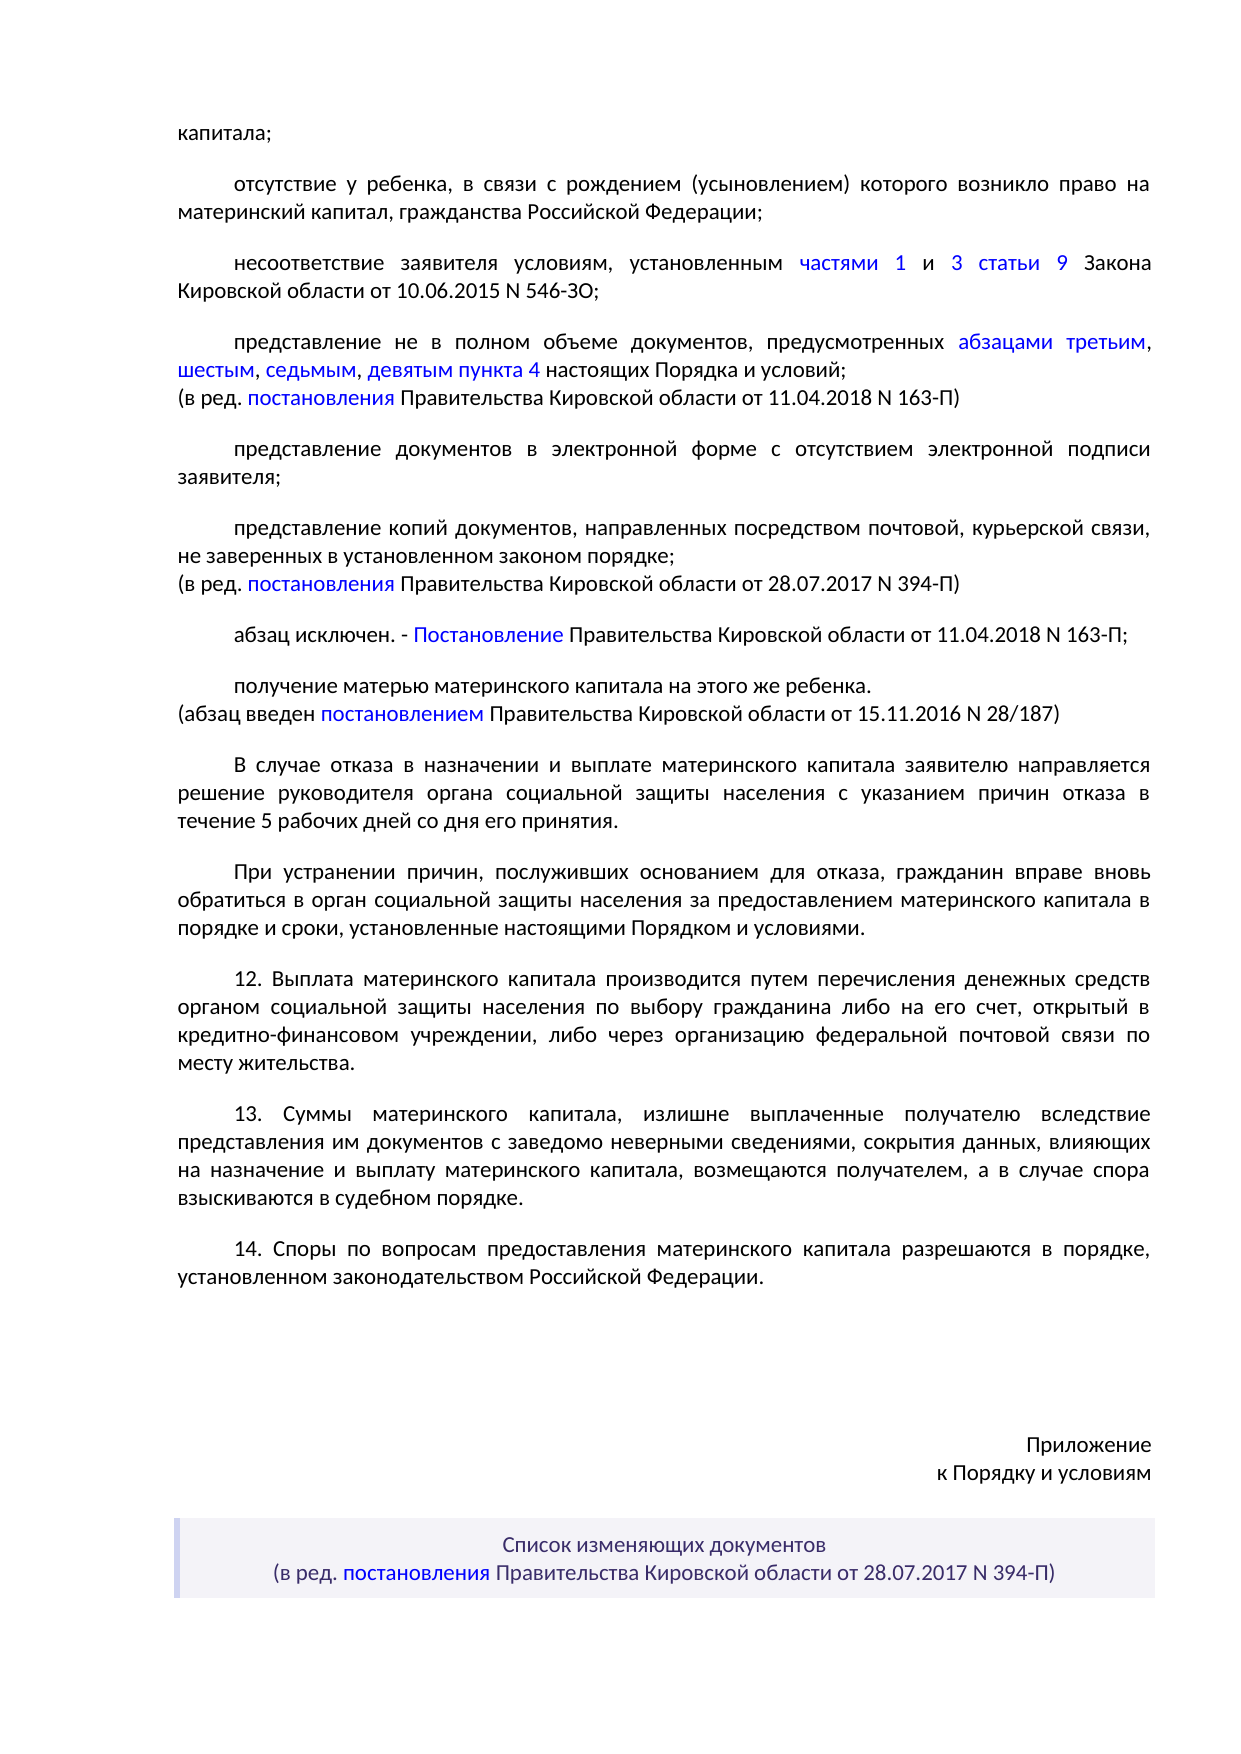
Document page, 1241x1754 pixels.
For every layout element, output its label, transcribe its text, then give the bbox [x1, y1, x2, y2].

text 13. Суммы материнского капитала, излишне выплаченные получателю вследствие представления им документов с заведомо неверными сведениями, сокрытия данных, влияющих на назначение и выплату материнского капитала, возмещаются получателем, а в случае спора взыскиваются в судебном порядке. [177, 1099, 1152, 1211]
text Приложение [177, 1430, 1152, 1458]
text абзац исключен. - Постановление Правительства Кировской области от 11.04.2018 N 163-П; [177, 620, 1152, 648]
text В случае отказа в назначении и выплате материнского капитала заявителю направляется решение руководителя органа социальной защиты населения с указанием причин отказа в течение 5 рабочих дней со дня его принятия. [177, 750, 1152, 834]
text представление документов в электронной форме с отсутствием электронной подписи заявителя; [177, 434, 1152, 490]
text несоответствие заявителя условиям, установленным частями 1 и 3 статьи 9 Закона Кировской области от 10.06.2015 N 546-ЗО; [177, 248, 1152, 304]
text получение матерью материнского капитала на этого же ребенка. [177, 671, 1152, 699]
text к Порядку и условиям [177, 1458, 1152, 1486]
text представление копий документов, направленных посредством почтовой, курьерской связи, не заверенных в установленном законом порядке; [177, 513, 1152, 569]
text (абзац введен постановлением Правительства Кировской области от 15.11.2016 N 28/187) [177, 699, 1152, 727]
table_header Список изменяющих документов (в ред. постановления Правительства Кировской области от 28.07.2017 N 394-П) [180, 1518, 1149, 1598]
text (в ред. постановления Правительства Кировской области от 28.07.2017 N 394-П) [177, 569, 1152, 597]
text (в ред. постановления Правительства Кировской области от 11.04.2018 N 163-П) [177, 383, 1152, 411]
text представление не в полном объеме документов, предусмотренных абзацами третьим, шестым, седьмым, девятым пункта 4 настоящих Порядка и условий; [177, 327, 1152, 383]
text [177, 118, 1152, 146]
text отсутствие у ребенка, в связи с рождением (усыновлением) которого возникло право на материнский капитал, гражданства Российской Федерации; [177, 169, 1152, 225]
text При устранении причин, послуживших основанием для отказа, гражданин вправе вновь обратиться в орган социальной защиты населения за предоставлением материнского капитала в порядке и сроки, установленные настоящими Порядком и условиями. [177, 857, 1152, 941]
text 14. Споры по вопросам предоставления материнского капитала разрешаются в порядке, установленном законодательством Российской Федерации. [177, 1234, 1152, 1290]
text 12. Выплата материнского капитала производится путем перечисления денежных средств органом социальной защиты населения по выбору гражданина либо на его счет, открытый в кредитно-финансовом учреждении, либо через организацию федеральной почтовой связи по месту жительства. [177, 964, 1152, 1076]
